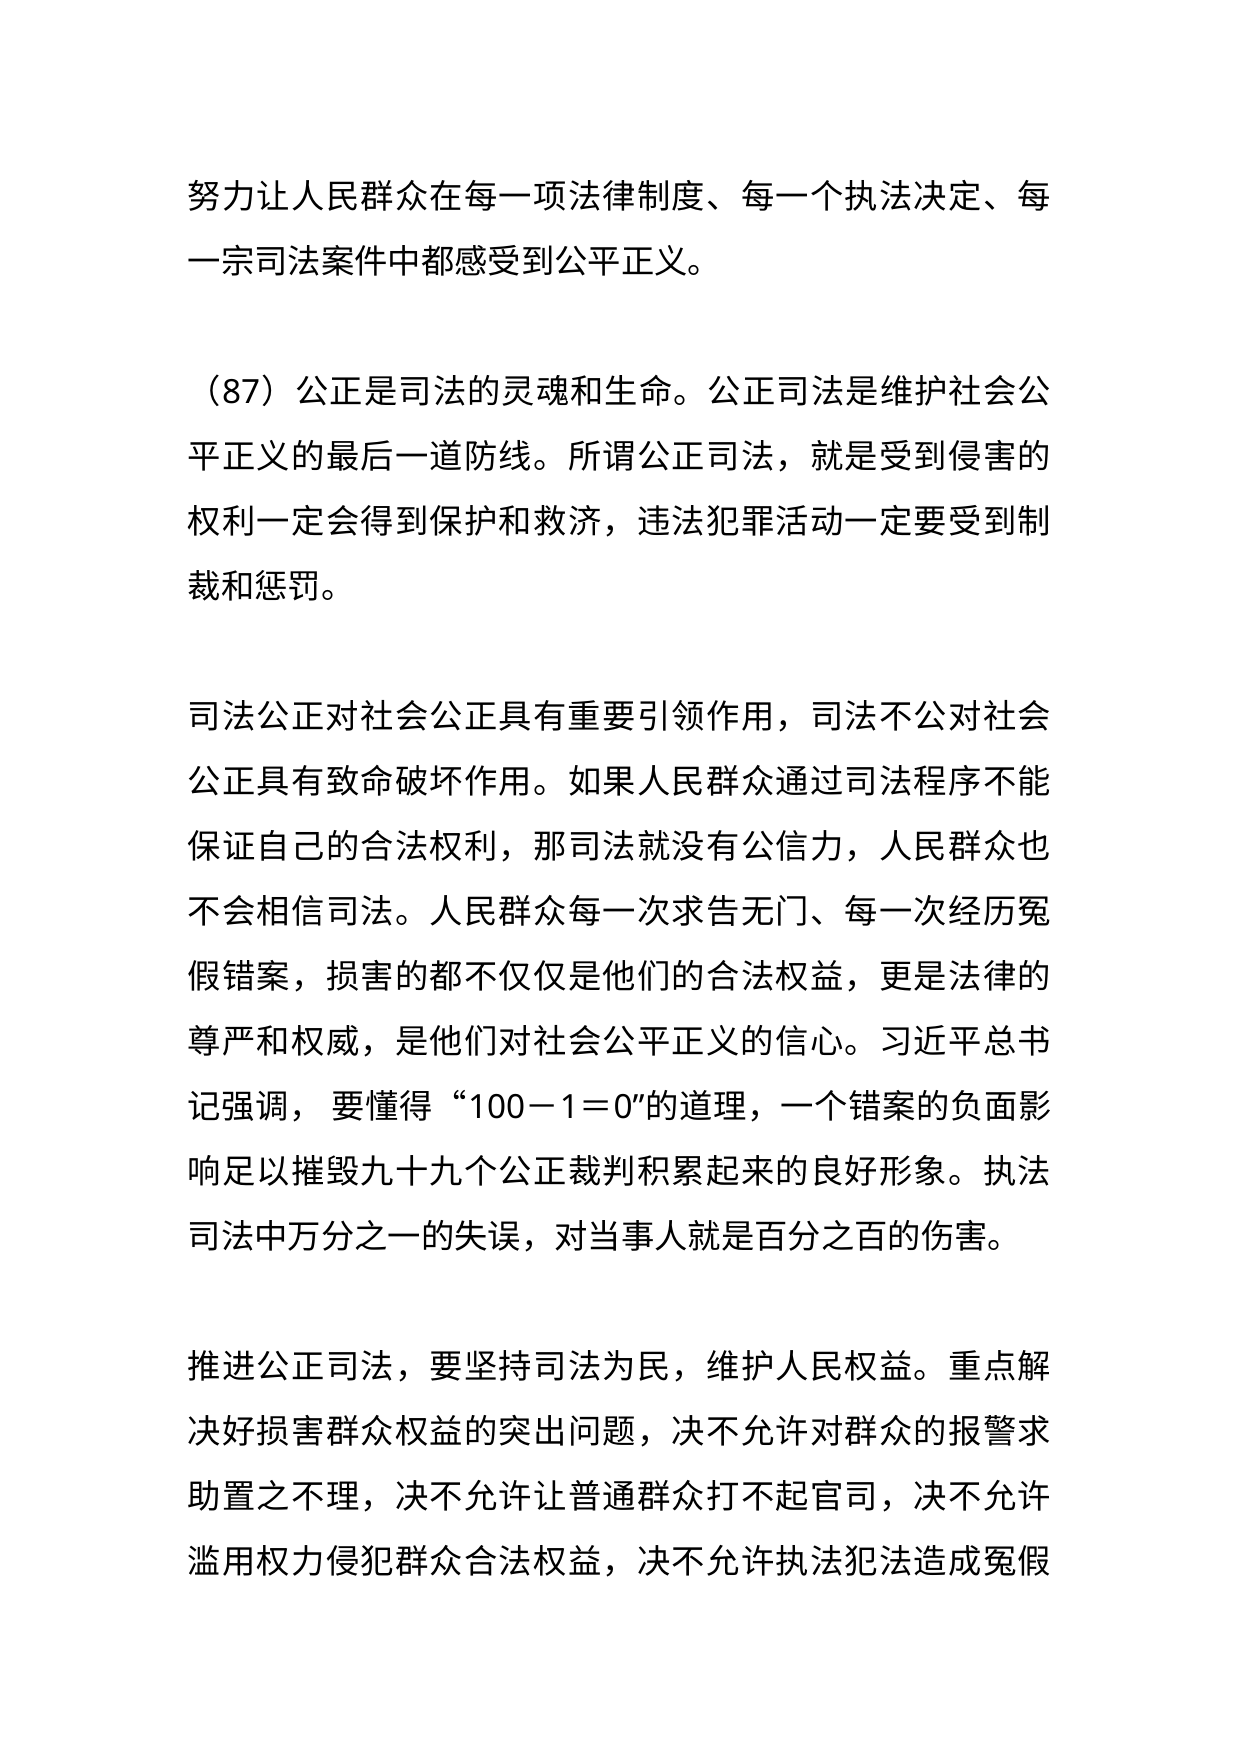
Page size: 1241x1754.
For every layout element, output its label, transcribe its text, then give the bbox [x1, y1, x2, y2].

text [187, 1332, 1053, 1592]
text 司法公正对社会公正具有重要引领作用，司法不公对社会公正具有致命破坏作用。如果人民群众通过司法程序不能保证自己的合法权利，那司法就没有公信力，人民群众也不会相信司法。人民群众每一次求告无门、每一次经历冤假错案，损害的都不仅仅是他们的合法权益，更是法律的尊严和权威，是他们对社会公平正义的信心。习近平总书记强调， 要懂得“100－1＝0”的道理，一个错案的负面影响足以摧毁九十九个公正裁判积累起来的良好形象。执法司法中万分之一的失误，对当事人就是百分之百的伤害。 [187, 682, 1053, 1267]
text （87）公正是司法的灵魂和生命。公正司法是维护社会公平正义的最后一道防线。所谓公正司法，就是受到侵害的权利一定会得到保护和救济，违法犯罪活动一定要受到制裁和惩罚。 [187, 357, 1053, 617]
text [187, 162, 1053, 292]
